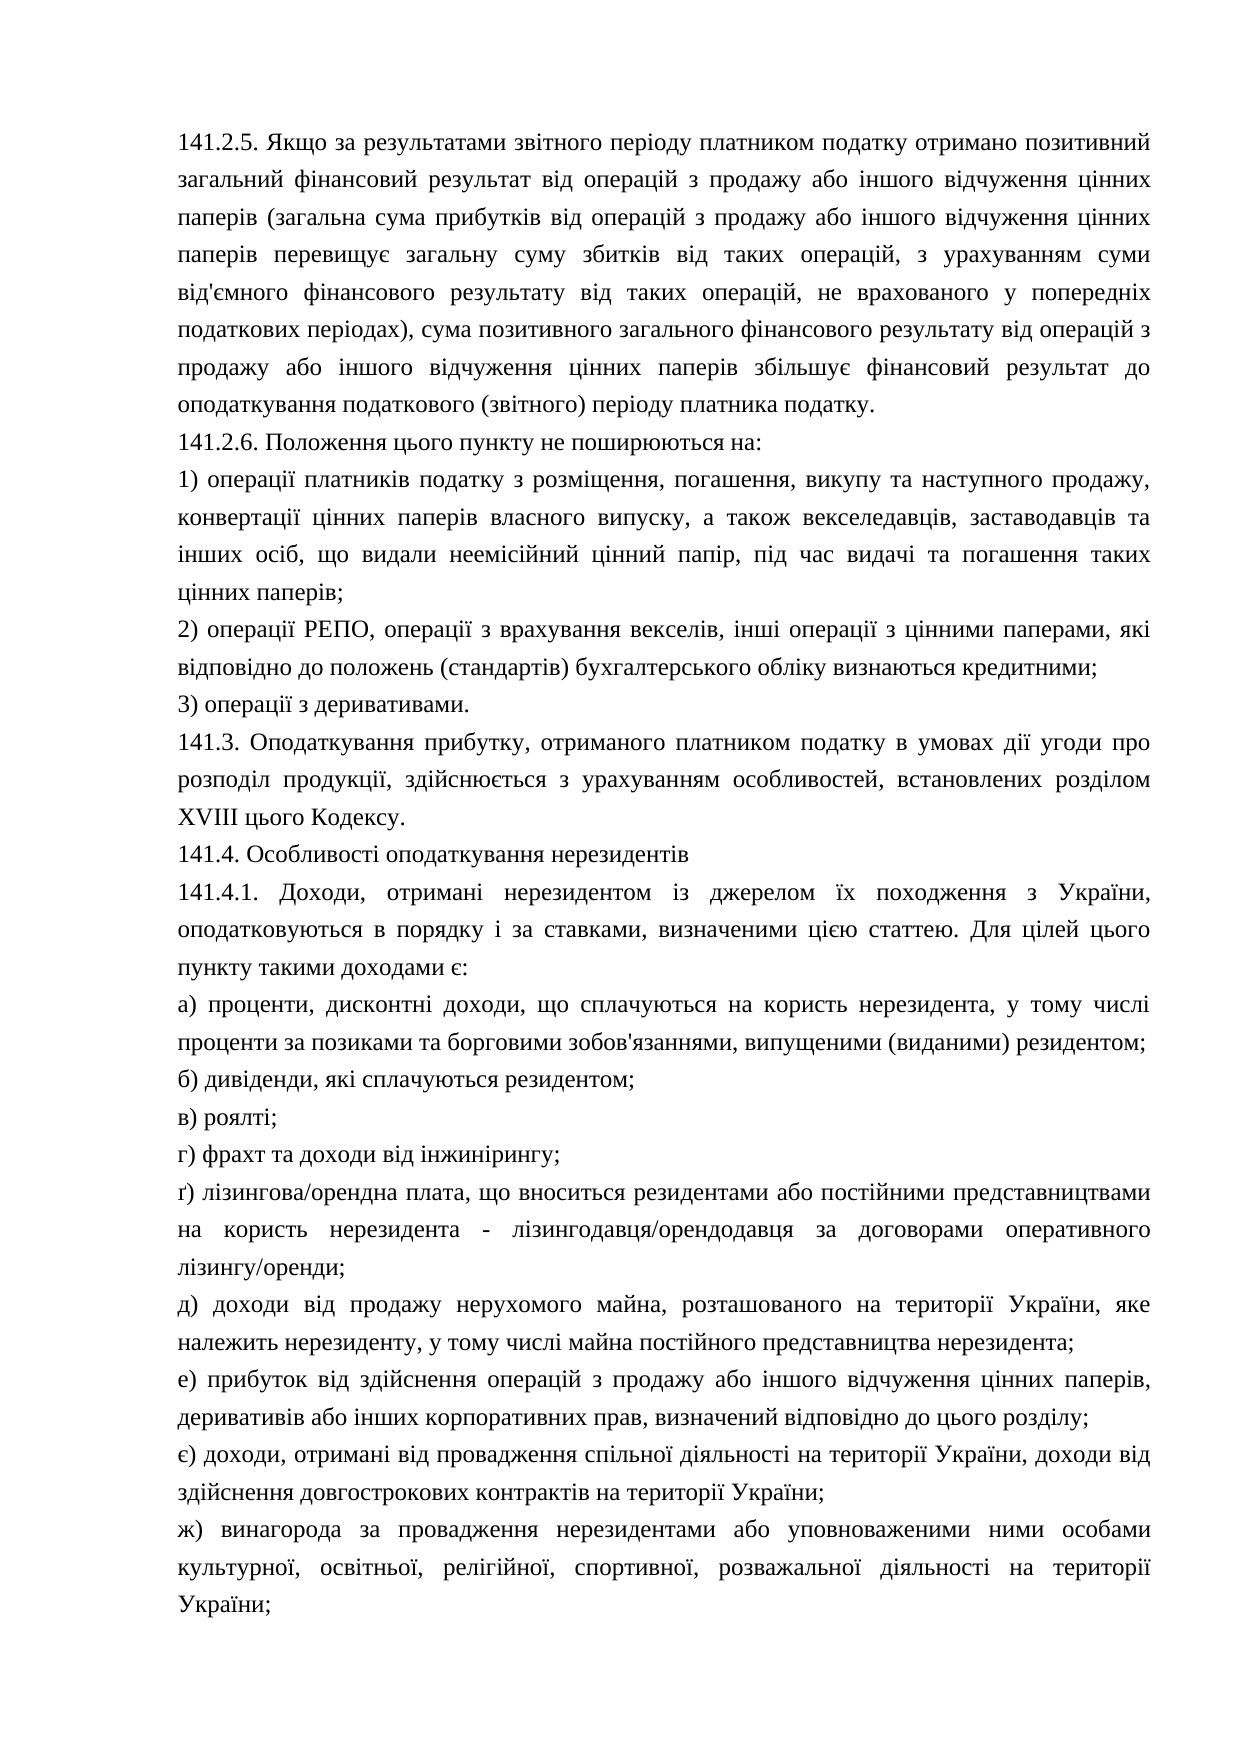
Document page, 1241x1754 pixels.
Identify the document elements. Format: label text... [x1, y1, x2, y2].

text 141.4.1. Доходи, отримані нерезидентом із джерелом їх походження з України, оподатковуються в порядку і за ставками, визначеними цією статтею. Для цілей цього пункту такими доходами є: [177, 868, 1152, 981]
text ґ) лізингова/орендна плата, що вноситься резидентами або постійними представництвами на користь нерезидента - лізингодавця/орендодавця за договорами оперативного лізингу/оренди; [177, 1168, 1152, 1281]
text 2) операції РЕПО, операції з врахування векселів, інші операції з цінними паперами, які відповідно до положень (стандартів) бухгалтерського обліку визнаються кредитними; [177, 606, 1152, 681]
text а) проценти, дисконтні доходи, що сплачуються на користь нерезидента, у тому числі проценти за позиками та борговими зобов'язаннями, випущеними (виданими) резидентом; [177, 981, 1152, 1056]
text е) прибуток від здійснення операцій з продажу або іншого відчуження цінних паперів, деривативів або інших корпоративних прав, визначений відповідно до цього розділу; [177, 1356, 1152, 1431]
text є) доходи, отримані від провадження спільної діяльності на території України, доходи від здійснення довгострокових контрактів на території України; [177, 1431, 1152, 1506]
text 141.2.5. Якщо за результатами звітного періоду платником податку отримано позитивний загальний фінансовий результат від операцій з продажу або іншого відчуження цінних паперів (загальна сума прибутків від операцій з продажу або іншого відчуження цінних паперів перевищує загальну суму збитків від таких операцій, з урахуванням суми від'ємного фінансового результату від таких операцій, не врахованого у попередніх податкових періодах), сума позитивного загального фінансового результату від операцій з продажу або іншого відчуження цінних паперів збільшує фінансовий результат до оподаткування податкового (звітного) періоду платника податку. [177, 118, 1152, 418]
text 141.4. Особливості оподаткування нерезидентів [177, 831, 1152, 868]
text г) фрахт та доходи від інжинірингу; [177, 1131, 1152, 1168]
text ж) винагорода за провадження нерезидентами або уповноваженими ними особами культурної, освітньої, релігійної, спортивної, розважальної діяльності на території України; [177, 1506, 1152, 1618]
text 141.3. Оподаткування прибутку, отриманого платником податку в умовах дії угоди про розподіл продукції, здійснюється з урахуванням особливостей, встановлених розділом XVIII цього Кодексу. [177, 718, 1152, 831]
text 1) операції платників податку з розміщення, погашення, викупу та наступного продажу, конвертації цінних паперів власного випуску, а також векселедавців, заставодавців та інших осіб, що видали неемісійний цінний папір, під час видачі та погашення таких цінних паперів; [177, 456, 1152, 606]
text 3) операції з деривативами. [177, 681, 1152, 718]
text в) роялті; [177, 1093, 1152, 1131]
text 141.2.6. Положення цього пункту не поширюються на: [177, 418, 1152, 456]
text д) доходи від продажу нерухомого майна, розташованого на території України, яке належить нерезиденту, у тому числі майна постійного представництва нерезидента; [177, 1281, 1152, 1356]
text б) дивіденди, які сплачуються резидентом; [177, 1056, 1152, 1093]
